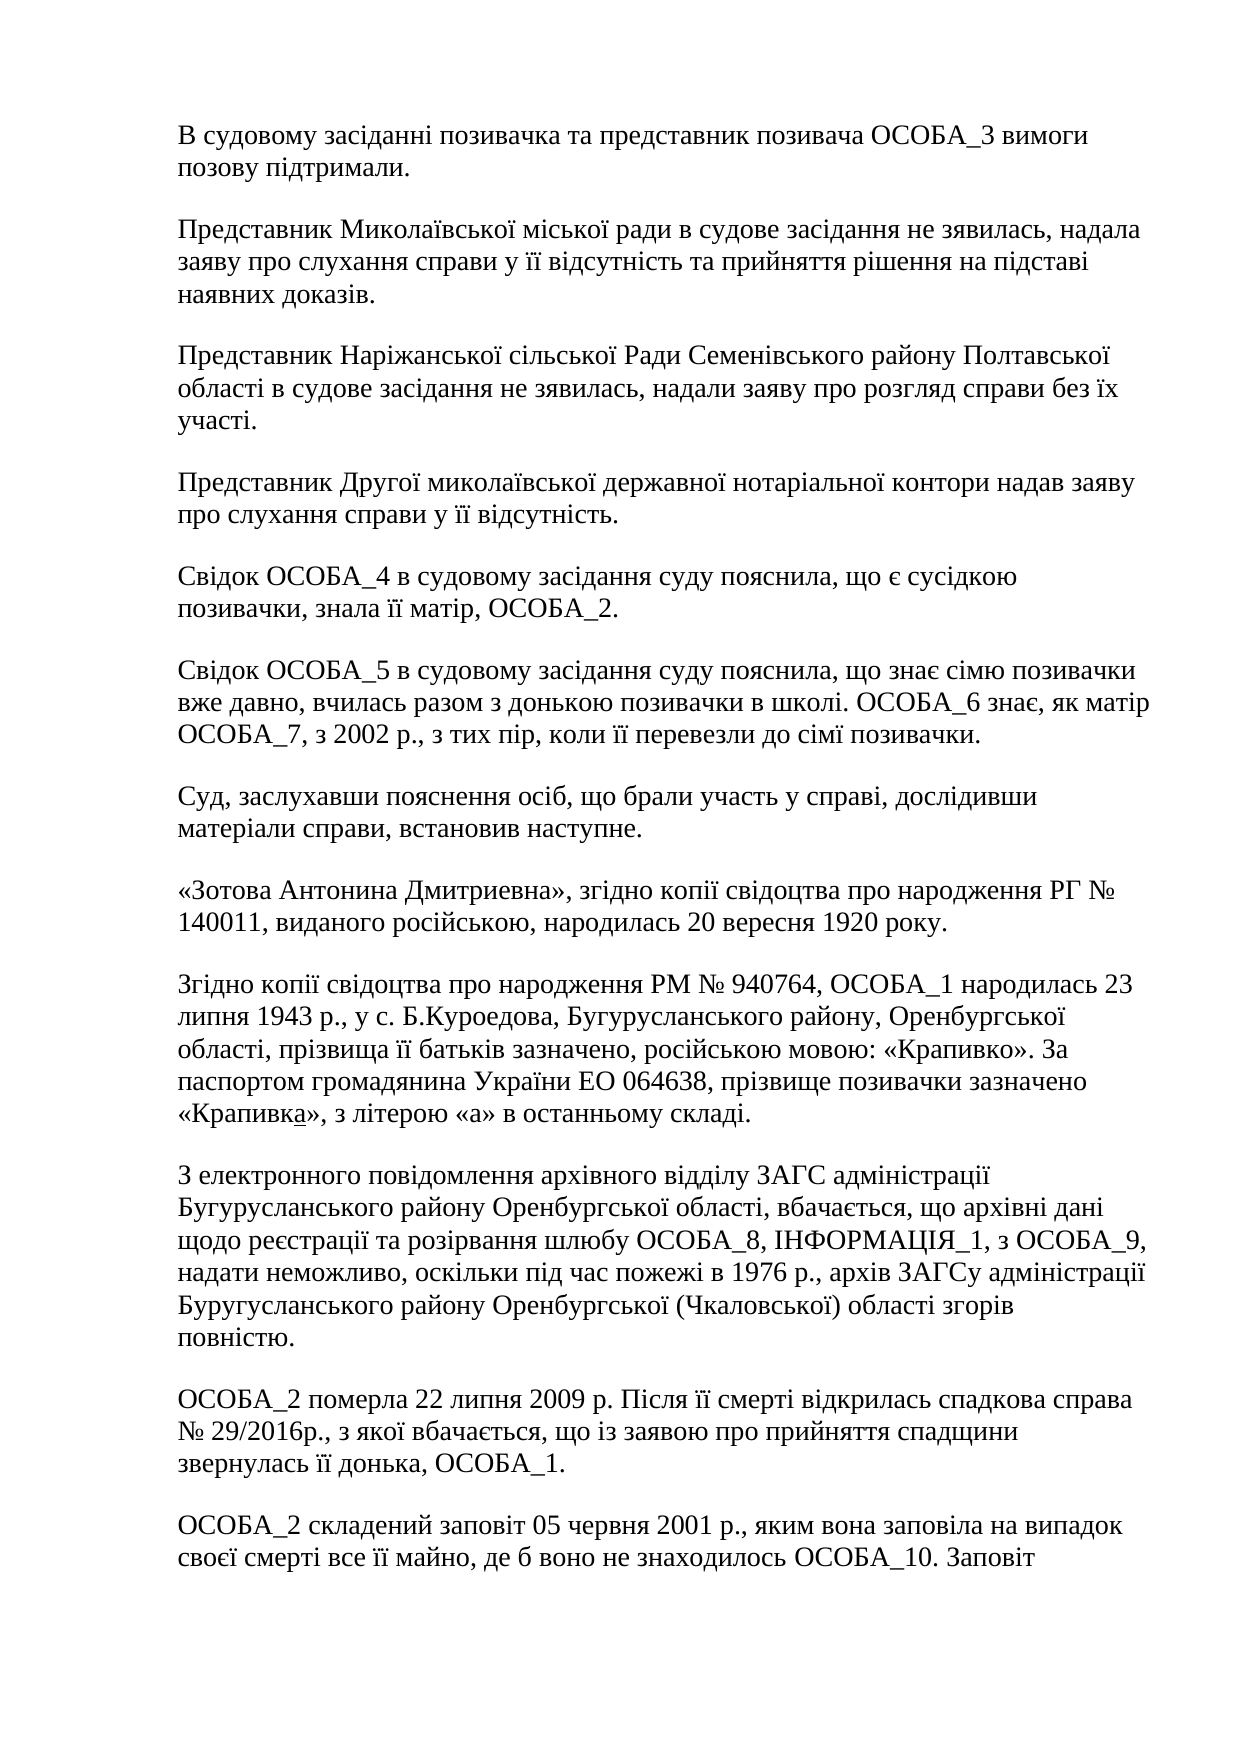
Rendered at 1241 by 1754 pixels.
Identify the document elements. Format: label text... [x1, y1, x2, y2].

text «Зотова Антонина Дмитриевна», згідно копії свідоцтва про народження РГ № 140011, виданого російською, народилась 20 вересня 1920 року. [177, 873, 1152, 938]
text Представник Другої миколаївської державної нотаріальної контори надав заяву про слухання справи у її відсутність. [177, 465, 1152, 529]
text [177, 1508, 1152, 1573]
text Свідок ОСОБА_4 в судовому засідання суду пояснила, що є сусідкою позивачки, знала її матір, ОСОБА_2. [177, 559, 1152, 623]
text Представник Миколаївської міської ради в судове засідання не зявилась, надала заяву про слухання справи у її відсутність та прийняття рішення на підставі наявних доказів. [177, 212, 1152, 309]
text Згідно копії свідоцтва про народження РМ № 940764, ОСОБА_1 народилась 23 липня 1943 р., у с. Б.Куроедова, Бугурусланського району, Оренбургської області, прізвища її батьків зазначено, російською мовою: «Крапивко». За паспортом громадянина України ЕО 064638, прізвище позивачки зазначено «Крапивка», з літерою «а» в останньому складі. [177, 967, 1152, 1129]
text Суд, заслухавши пояснення осіб, що брали участь у справі, дослідивши матеріали справи, встановив наступне. [177, 779, 1152, 844]
text Свідок ОСОБА_5 в судовому засідання суду пояснила, що знає сімю позивачки вже давно, вчилась разом з донькою позивачки в школі. ОСОБА_6 знає, як матір ОСОБА_7, з 2002 р., з тих пір, коли її перевезли до сімї позивачки. [177, 653, 1152, 750]
text З електронного повідомлення архівного відділу ЗАГС адміністрації Бугурусланського району Оренбургської області, вбачається, що архівні дані щодо реєстрації та розірвання шлюбу ОСОБА_8, ІНФОРМАЦІЯ_1, з ОСОБА_9, надати неможливо, оскільки під час пожежі в 1976 р., архів ЗАГСу адміністрації Буругусланського району Оренбургської (Чкаловської) області згорів повністю. [177, 1158, 1152, 1352]
text В судовому засіданні позивачка та представник позивача ОСОБА_3 вимоги позову підтримали. [177, 118, 1152, 183]
text Представник Наріжанської сільської Ради Семенівського району Полтавської області в судове засідання не зявилась, надали заяву про розгляд справи без їх участі. [177, 338, 1152, 436]
text ОСОБА_2 померла 22 липня 2009 р. Після її смерті відкрилась спадкова справа № 29/2016р., з якої вбачається, що із заявою про прийняття спадщини звернулась її донька, ОСОБА_1. [177, 1382, 1152, 1479]
